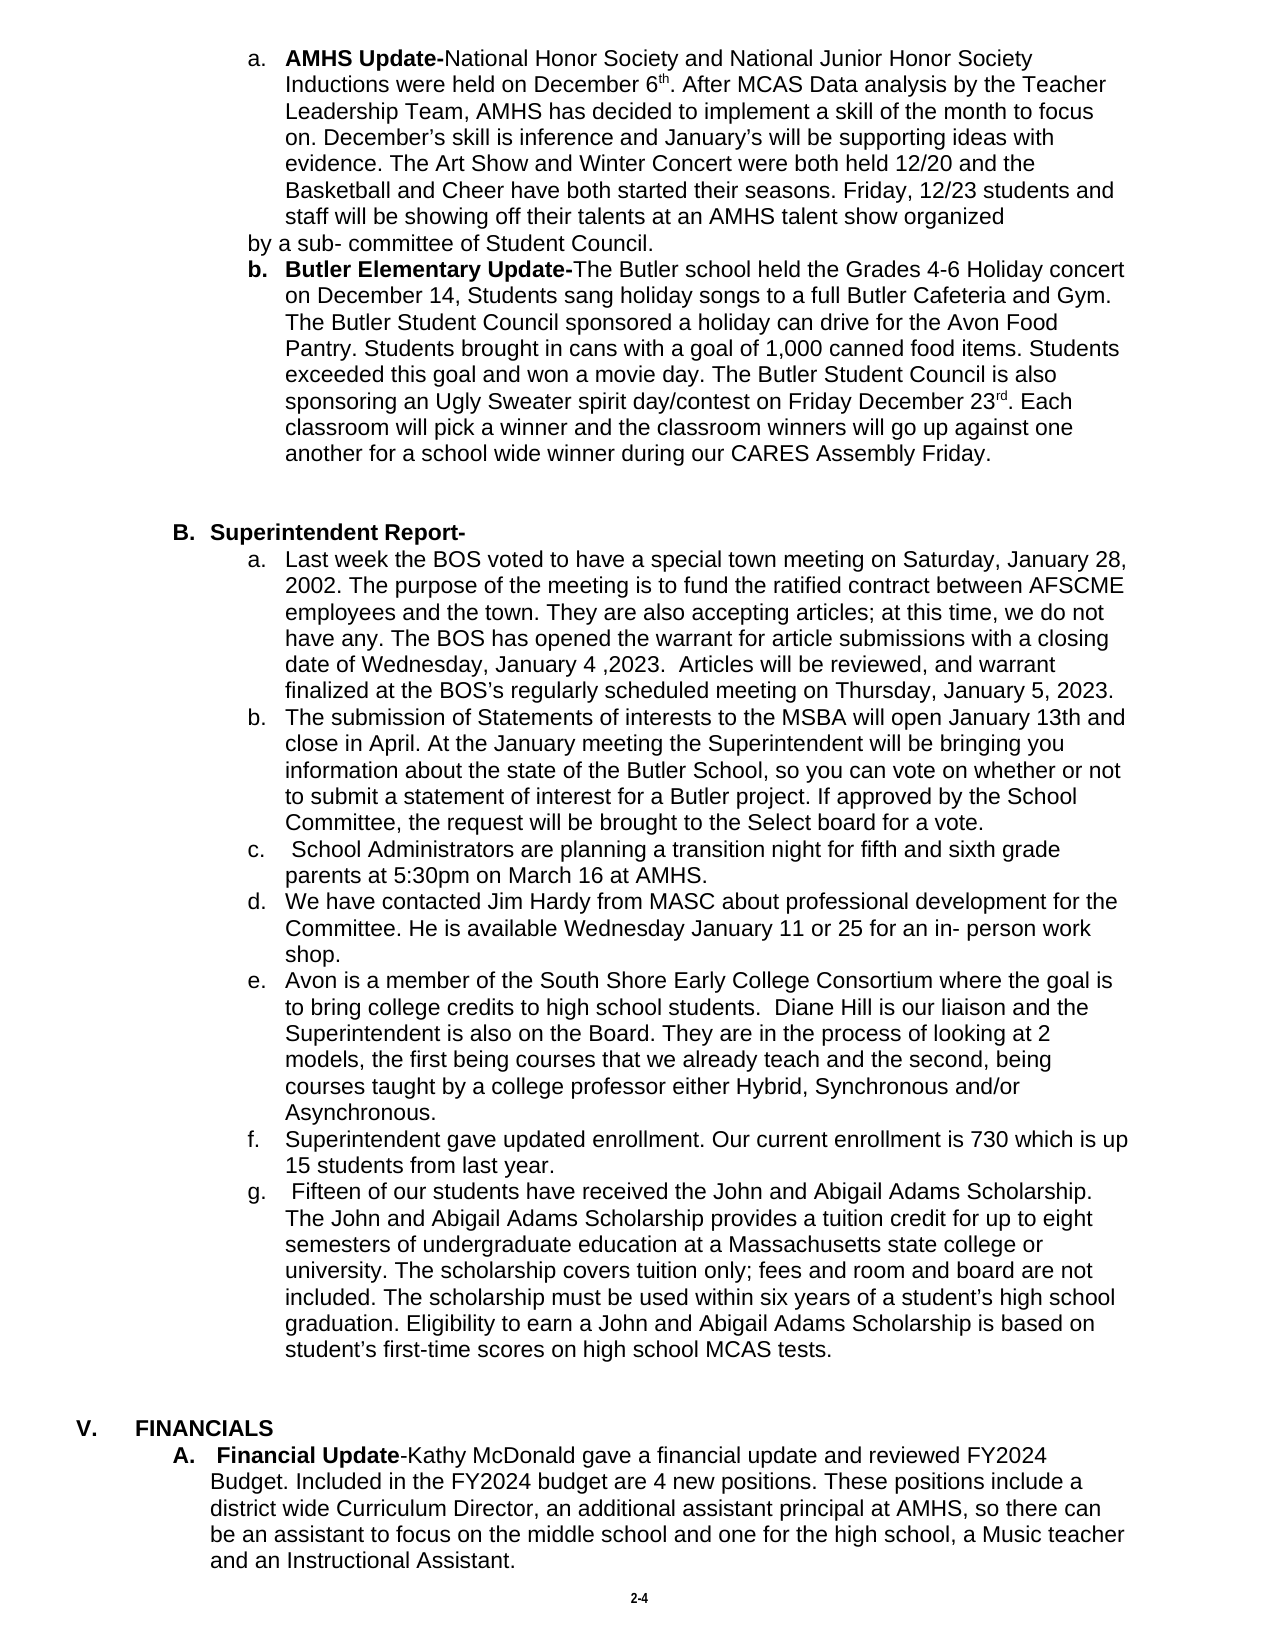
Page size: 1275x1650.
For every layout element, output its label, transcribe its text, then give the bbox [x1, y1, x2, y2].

list Fifteen of our students have received the John and Abigail Adams Scholarship. The John and Abigail Adams Scholarship provides a tuition credit for up to eight semesters of undergraduate education at a Massachusetts state college or university. The scholarship covers tuition only; fees and room and board are not included. The scholarship must be used within six years of a student’s high school graduation. Eligibility to earn a John and Abigail Adams Scholarship is based on student’s first-time scores on high school MCAS tests. [247, 1178, 1129, 1363]
list Superintendent gave updated enrollment. Our current enrollment is 730 which is up 15 students from last year. [247, 1126, 1129, 1178]
list Avon is a member of the South Shore Early College Consortium where the goal is to bring college credits to high school students. Diane Hill is our liaison and the Superintendent is also on the Board. They are in the process of looking at 2 models, the first being courses that we already teach and the second, being courses taught by a college professor either Hybrid, Synchronous and/or Asynchronous. [247, 967, 1129, 1126]
text by a sub- committee of Student Council. [247, 229, 1129, 256]
list We have contacted Jim Hardy from MASC about professional development for the Committee. He is available Wednesday January 11 or 25 for an in- person work shop. [247, 888, 1129, 967]
list Butler Elementary Update-The Butler school held the Grades 4-6 Holiday concert on December 14, Students sang holiday songs to a full Butler Cafeteria and Gym. The Butler Student Council sponsored a holiday can drive for the Avon Food Pantry. Students brought in cans with a goal of 1,000 canned food items. Students exceeded this goal and won a movie day. The Butler Student Council is also sponsoring an Ugly Sweater spirit day/contest on Friday December 23rd. Each classroom will pick a winner and the classroom winners will go up against one another for a school wide winner during our CARES Assembly Friday. [247, 256, 1129, 467]
list Financial Update-Kathy McDonald gave a financial update and reviewed FY2024 Budget. Included in the FY2024 budget are 4 new positions. These positions include a district wide Curriculum Director, an additional assistant principal at AMHS, so there can be an assistant to focus on the middle school and one for the high school, a Music teacher and an Instructional Assistant. [172, 1442, 1129, 1573]
list FINANCIALS [97, 1415, 1129, 1442]
list School Administrators are planning a transition night for fifth and sixth grade parents at 5:30pm on March 16 at AMHS. [247, 836, 1129, 888]
list The submission of Statements of interests to the MSBA will open January 13th and close in April. At the January meeting the Superintendent will be bringing you information about the state of the Butler School, so you can vote on whether or not to submit a statement of interest for a Butler project. If approved by the School Committee, the request will be brought to the Select board for a vote. [247, 704, 1129, 836]
list Last week the BOS voted to have a special town meeting on Saturday, January 28, 2002. The purpose of the meeting is to fund the ratified contract between AFSCME employees and the town. They are also accepting articles; at this time, we do not have any. The BOS has opened the warrant for article submissions with a closing date of Wednesday, January 4 ,2023. Articles will be reviewed, and warrant finalized at the BOS’s regularly scheduled meeting on Thursday, January 5, 2023. [247, 546, 1129, 704]
list AMHS Update-National Honor Society and National Junior Honor Society Inductions were held on December 6th. After MCAS Data analysis by the Teacher Leadership Team, AMHS has decided to implement a skill of the month to focus on. December’s skill is inference and January’s will be supporting ideas with evidence. The Art Show and Winter Concert were both held 12/20 and the Basketball and Cheer have both started their seasons. Friday, 12/23 students and staff will be showing off their talents at an AMHS talent show organized [247, 45, 1129, 229]
list Superintendent Report- [172, 519, 1129, 546]
